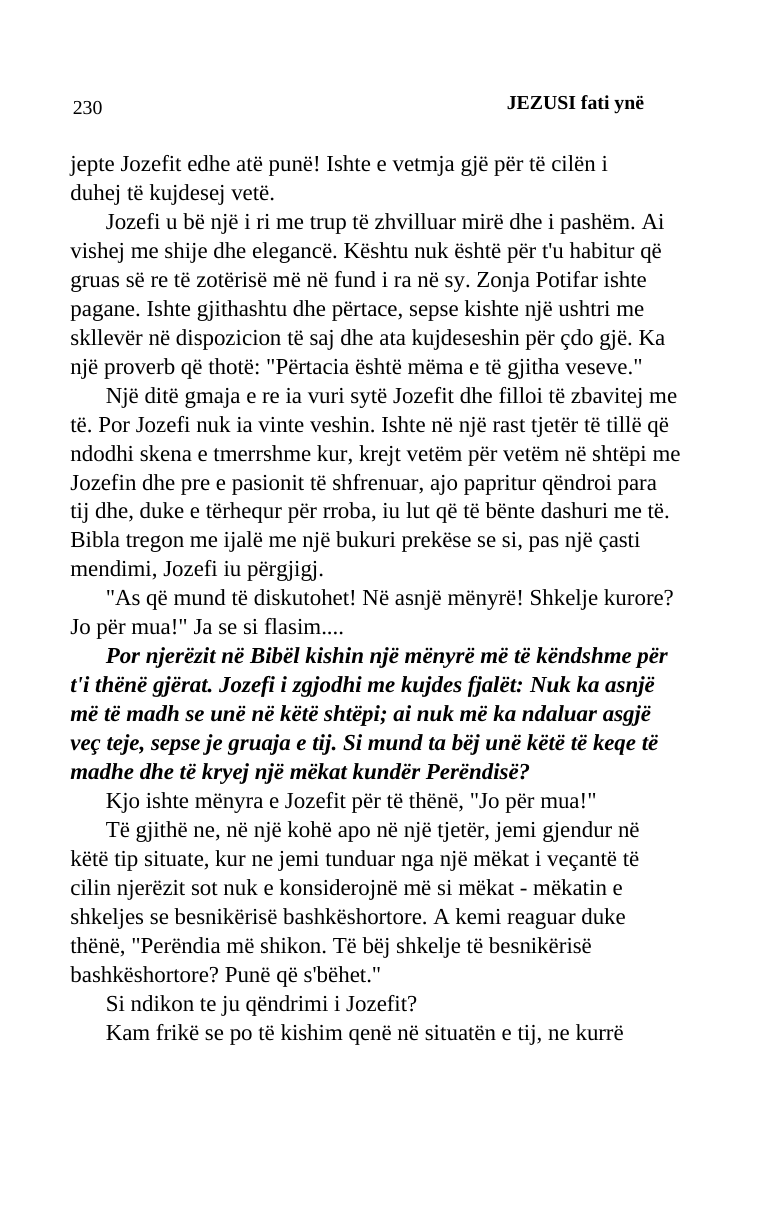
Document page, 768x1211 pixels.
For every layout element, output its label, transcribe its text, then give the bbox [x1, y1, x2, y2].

text Të gjithë ne, në një kohë apo në një tjetër, jemi gjendur në këtë tip situate, kur ne jemi tunduar nga një mëkat i veçantë të cilin njerëzit sot nuk e konsiderojnë më si mëkat - mëkatin e shkeljes se besnikërisë bashkëshortore. A kemi reaguar duke thënë, "Perëndia më shikon. Të bëj shkelje të besnikërisë bashkëshortore? Punë që s'bëhet." [70, 814, 682, 988]
text JEZUSI fati ynë [507, 94, 644, 113]
text Kjo ishte mënyra e Jozefit për të thënë, "Jo për mua!" [70, 785, 682, 814]
text Jozefi u bë një i ri me trup të zhvilluar mirë dhe i pashëm. Ai vishej me shije dhe elegancë. Kështu nuk është për t'u habitur që gruas së re të zotërisë më në fund i ra në sy. Zonja Potifar ishte pagane. Ishte gjithashtu dhe përtace, sepse kishte një ushtri me skllevër në dispozicion të saj dhe ata kujdeseshin për çdo gjë. Ka një proverb që thotë: "Përtacia është mëma e të gjitha veseve." [70, 206, 682, 380]
text "As që mund të diskutohet! Në asnjë mënyrë! Shkelje kurore? Jo për mua!" Ja se si flasim.... [70, 583, 682, 641]
text Një ditë gmaja e re ia vuri sytë Jozefit dhe filloi të zbavitej me të. Por Jozefi nuk ia vinte veshin. Ishte në një rast tjetër të tillë që ndodhi skena e tmerrshme kur, krejt vetëm për vetëm në shtëpi me Jozefin dhe pre e pasionit të shfrenuar, ajo papritur qëndroi para tij dhe, duke e tërhequr për rroba, iu lut që të bënte dashuri me të. Bibla tregon me ijalë me një bukuri prekëse se si, pas një çasti mendimi, Jozefi iu përgjigj. [70, 380, 682, 583]
text jepte Jozefit edhe atë punë! Ishte e vetmja gjë për të cilën i duhej të kujdesej vetë. [70, 148, 618, 206]
text Si ndikon te ju qëndrimi i Jozefit? [70, 988, 682, 1017]
text 230 [73, 98, 102, 118]
text Por njerëzit në Bibël kishin një mënyrë më të këndshme për t'i thënë gjërat. Jozefi i zgjodhi me kujdes fjalët: Nuk ka asnjë më të madh se unë në këtë shtëpi; ai nuk më ka ndaluar asgjë veç teje, sepse je gruaja e tij. Si mund ta bëj unë këtë të keqe të madhe dhe të kryej një mëkat kundër Perëndisë? [70, 641, 682, 785]
text Kam frikë se po të kishim qenë në situatën e tij, ne kurrë [70, 1017, 682, 1046]
